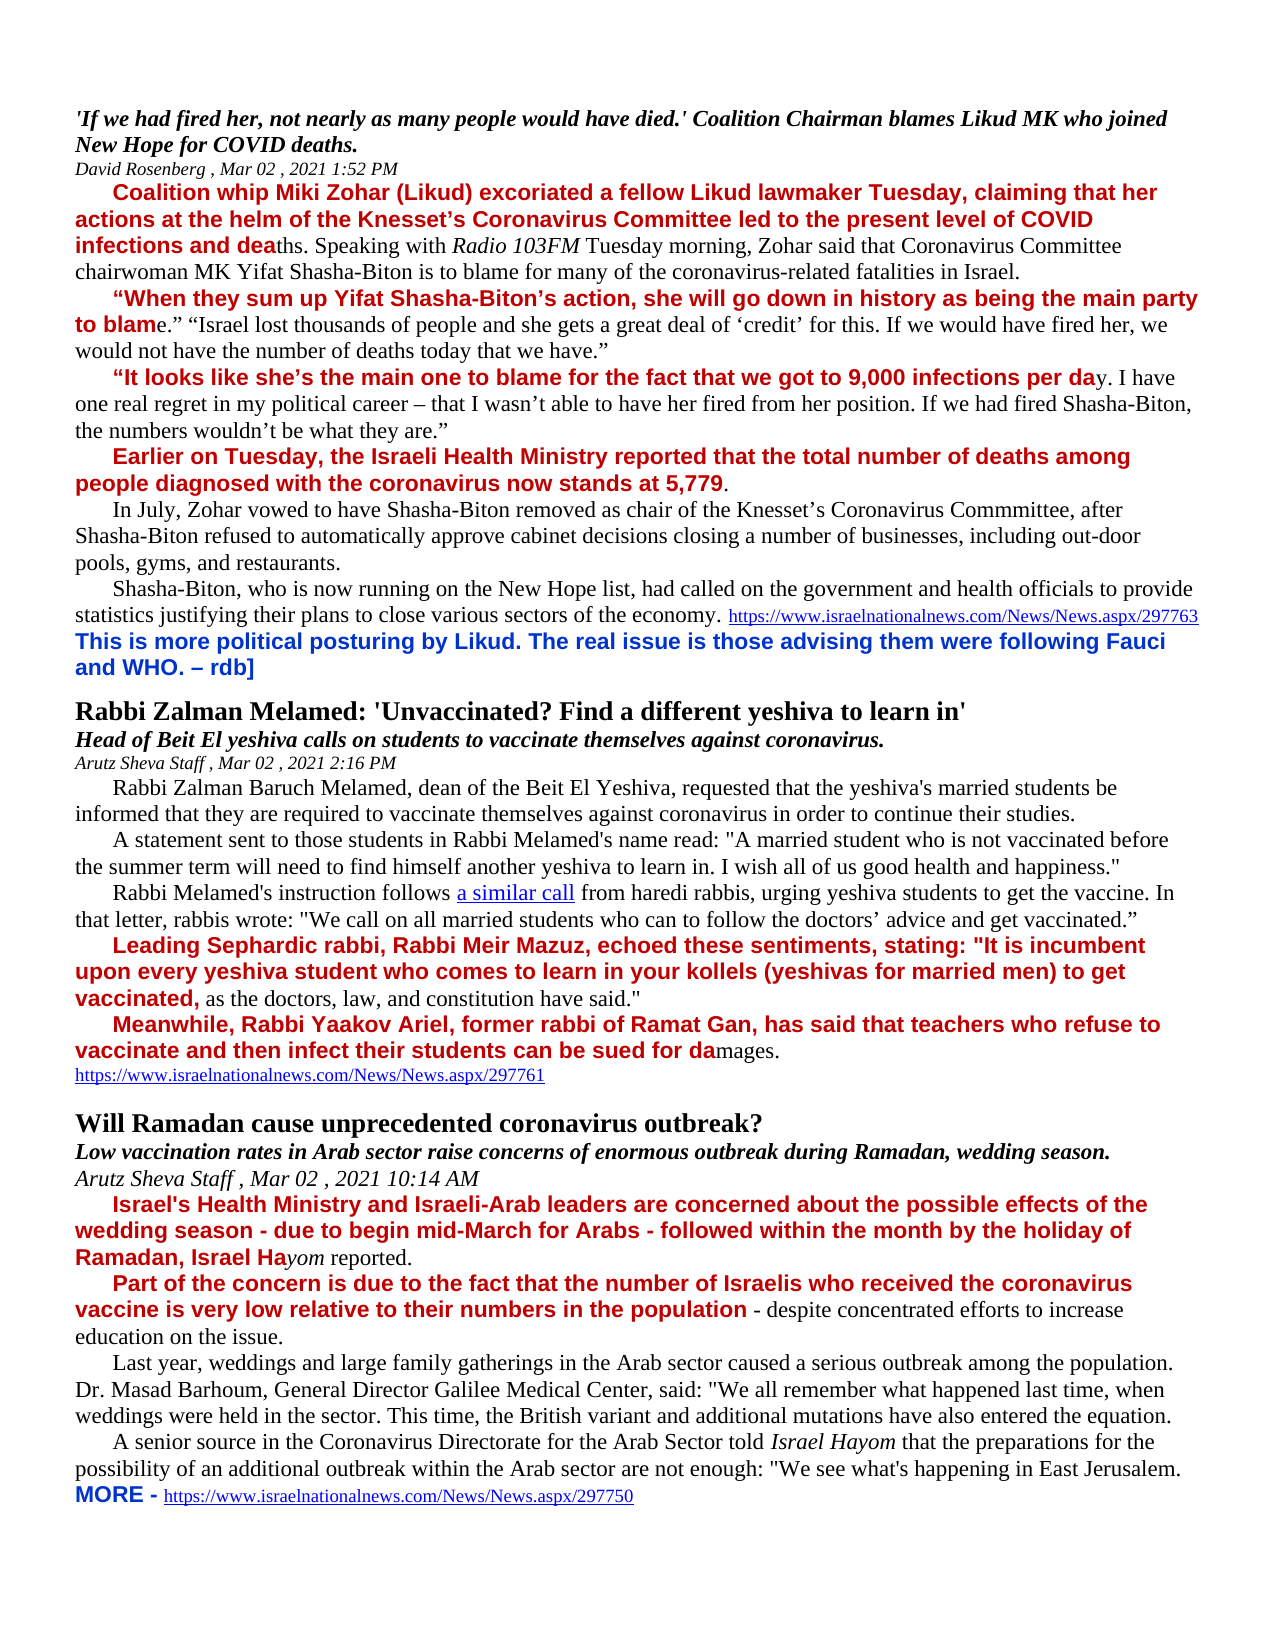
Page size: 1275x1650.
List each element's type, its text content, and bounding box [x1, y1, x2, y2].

text Israel's Health Ministry and Israeli-Arab leaders are concerned about the possible effects of the wedding season - due to begin mid-March for Arabs - followed within the month by the holiday of Ramadan, Israel Hayom reported. [75, 1191, 1200, 1270]
text Last year, weddings and large family gatherings in the Arab sector caused a serious outbreak among the population. [75, 1349, 1200, 1376]
text Arutz Sheva Staff , Mar 02 , 2021 2:16 PM [75, 752, 1200, 774]
text Head of Beit El yeshiva calls on students to vaccinate themselves against coronavirus. [75, 726, 1200, 752]
text “It looks like she’s the main one to blame for the fact that we got to 9,000 infections per day. I have one real regret in my political career – that I wasn’t able to have her fired from her position. If we had fired Shasha-Biton, the numbers wouldn’t be what they are.” [75, 364, 1200, 443]
text 'If we had fired her, not nearly as many people would have died.' Coalition Chairman blames Likud MK who joined New Hope for COVID deaths. [75, 105, 1200, 158]
text Will Ramadan cause unprecedented coronavirus outbreak? [75, 1107, 1200, 1138]
text Coalition whip Miki Zohar (Likud) excoriated a fellow Likud lawmaker Tuesday, claiming that her actions at the helm of the Knesset’s Coronavirus Committee led to the present level of COVID infections and deaths. Speaking with Radio 103FM Tuesday morning, Zohar said that Coronavirus Committee chairwoman MK Yifat Shasha-Biton is to blame for many of the coronavirus-related fatalities in Israel. [75, 179, 1200, 285]
text A senior source in the Coronavirus Directorate for the Arab Sector told Israel Hayom that the preparations for the possibility of an additional outbreak within the Arab sector are not enough: "We see what's happening in East Jerusalem. MORE - https://www.israelnationalnews.com/News/News.aspx/297750 [75, 1428, 1200, 1507]
text “When they sum up Yifat Shasha-Biton’s action, she will go down in history as being the main party to blame.” “Israel lost thousands of people and she gets a great deal of ‘credit’ for this. If we would have fired her, we would not have the number of deaths today that we have.” [75, 285, 1200, 364]
text Low vaccination rates in Arab sector raise concerns of enormous outbreak during Ramadan, wedding season. [75, 1138, 1200, 1164]
text Leading Sephardic rabbi, Rabbi Meir Mazuz, echoed these sentiments, stating: "It is incumbent upon every yeshiva student who comes to learn in your kollels (yeshivas for married men) to get vaccinated, as the doctors, law, and constitution have said." [75, 932, 1200, 1011]
text A statement sent to those students in Rabbi Melamed's name read: "A married student who is not vaccinated before the summer term will need to find himself another yeshiva to learn in. I wish all of us good health and happiness." [75, 827, 1200, 879]
text Meanwhile, Rabbi Yaakov Ariel, former rabbi of Ramat Gan, has said that teachers who refuse to vaccinate and then infect their students can be sued for damages. https://www.israelnationalnews.com/News/News.aspx/297761 [75, 1011, 1200, 1086]
text In July, Zohar vowed to have Shasha-Biton removed as chair of the Knesset’s Coronavirus Commmittee, after Shasha-Biton refused to automatically approve cabinet decisions closing a number of businesses, including out-door pools, gyms, and restaurants. [75, 496, 1200, 575]
text David Rosenberg , Mar 02 , 2021 1:52 PM [75, 158, 1200, 179]
text Rabbi Zalman Melamed: 'Unvaccinated? Find a different yeshiva to learn in' [75, 695, 1200, 726]
text Rabbi Zalman Baruch Melamed, dean of the Beit El Yeshiva, requested that the yeshiva's married students be informed that they are required to vaccinate themselves against coronavirus in order to continue their studies. [75, 774, 1200, 827]
text Shasha-Biton, who is now running on the New Hope list, had called on the government and health officials to provide statistics justifying their plans to close various sectors of the economy. https://www.israelnationalnews.com/News/News.aspx/297763 This is more political posturing by Likud. The real issue is those advising them were following Fauci and WHO. – rdb] [75, 575, 1200, 680]
text Part of the concern is due to the fact that the number of Israelis who received the coronavirus vaccine is very low relative to their numbers in the population - despite concentrated efforts to increase education on the issue. [75, 1270, 1200, 1349]
text Earlier on Tuesday, the Israeli Health Ministry reported that the total number of deaths among people diagnosed with the coronavirus now stands at 5,779. [75, 443, 1200, 496]
text Rabbi Melamed's instruction follows a similar call from haredi rabbis, urging yeshiva students to get the vaccine. In that letter, rabbis wrote: "We call on all married students who can to follow the doctors’ advice and get vaccinated.” [75, 879, 1200, 932]
text Dr. Masad Barhoum, General Director Galilee Medical Center, said: "We all remember what happened last time, when weddings were held in the sector. This time, the British variant and additional mutations have also entered the equation. [75, 1376, 1200, 1428]
text Arutz Sheva Staff , Mar 02 , 2021 10:14 AM [75, 1164, 1200, 1191]
